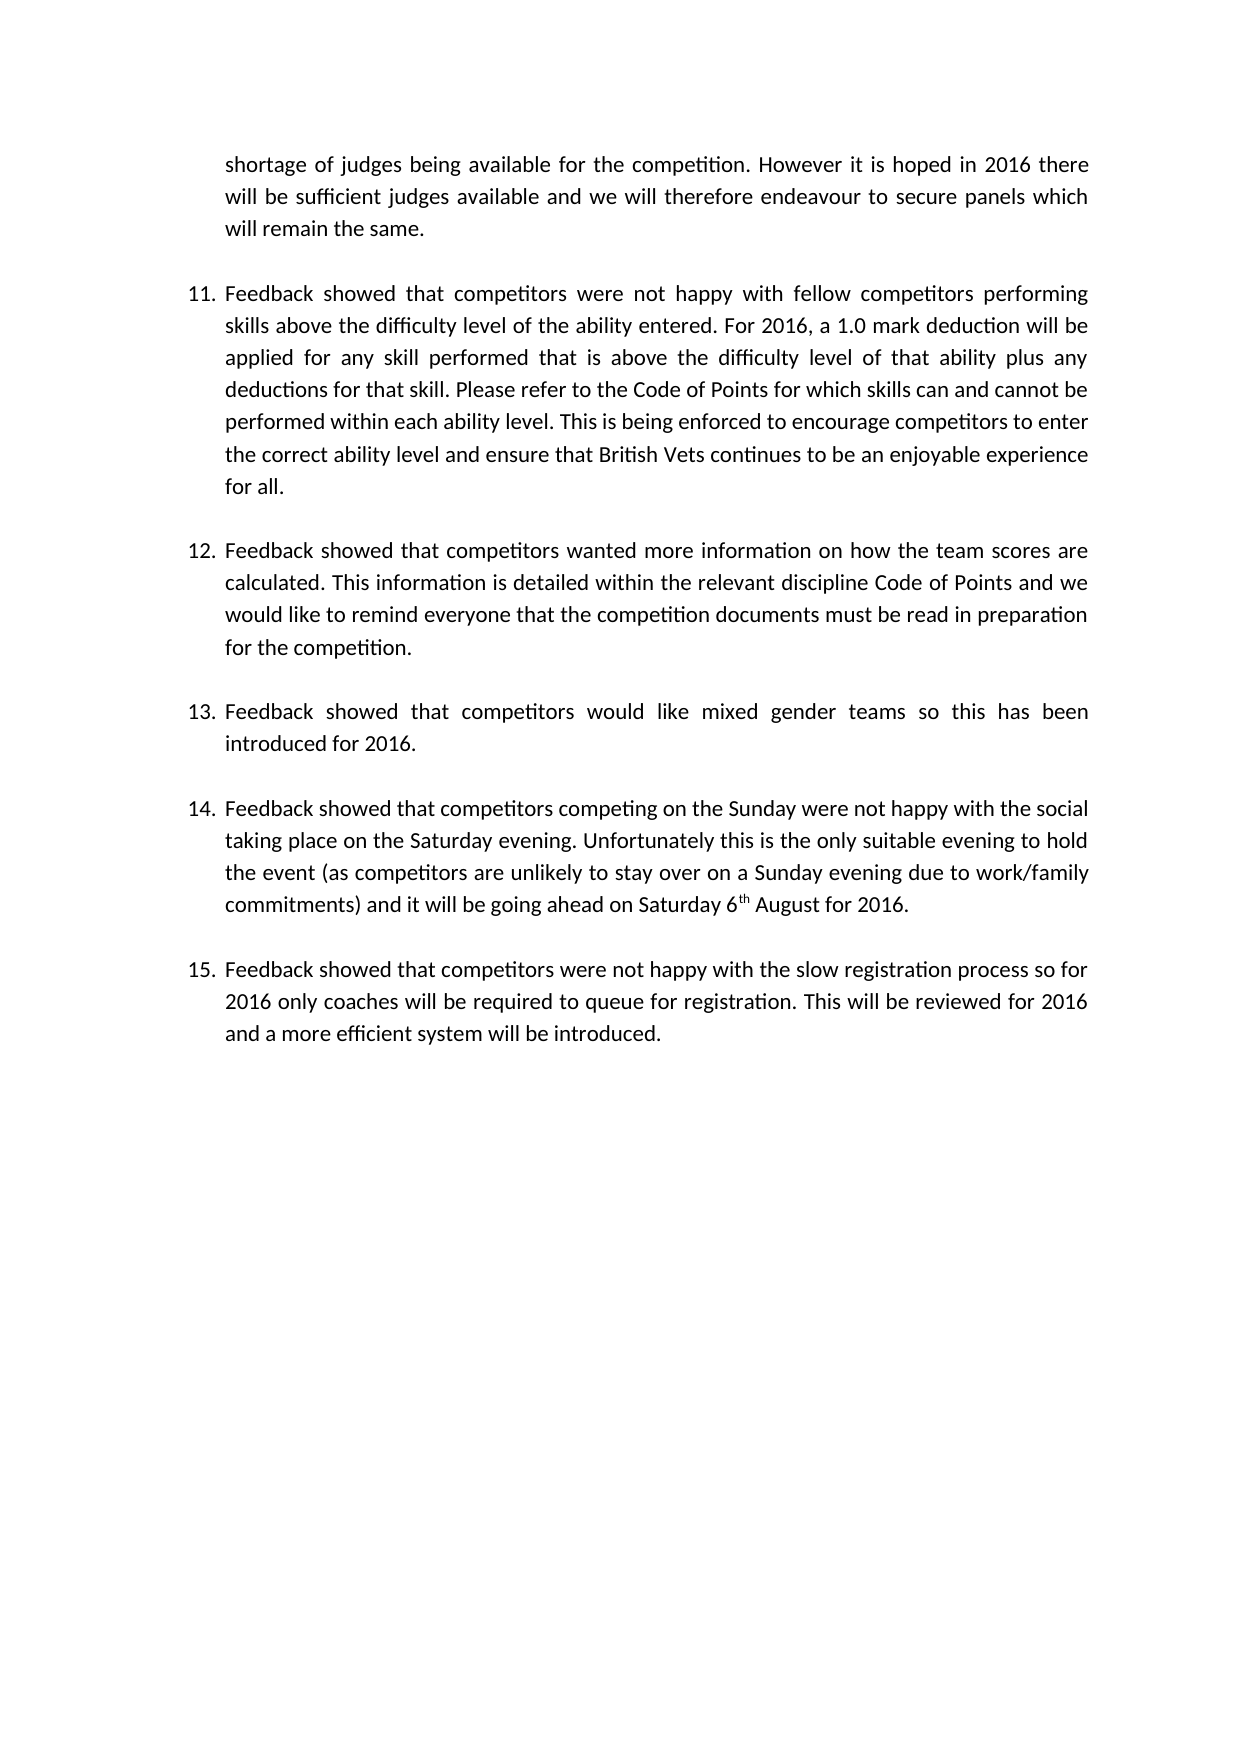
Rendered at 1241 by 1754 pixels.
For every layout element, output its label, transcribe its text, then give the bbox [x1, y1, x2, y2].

list Feedback showed that competitors competing on the Sunday were not happy with the social taking place on the Saturday evening. Unfortunately this is the only suitable evening to hold the event (as competitors are unlikely to stay over on a Sunday evening due to work/family commitments) and it will be going ahead on Saturday 6th August for 2016. [187, 794, 1090, 918]
list Feedback showed that competitors would like mixed gender teams so this has been introduced for 2016. [187, 697, 1090, 757]
list Feedback showed that competitors were not happy with the slow registration process so for 2016 only coaches will be required to queue for registration. This will be reviewed for 2016 and a more efficient system will be introduced. [187, 955, 1090, 1047]
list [187, 150, 1090, 242]
list Feedback showed that competitors wanted more information on how the team scores are calculated. This information is detailed within the relevant discipline Code of Points and we would like to remind everyone that the competition documents must be read in preparation for the competition. [187, 536, 1090, 661]
list Feedback showed that competitors were not happy with fellow competitors performing skills above the difficulty level of the ability entered. For 2016, a 1.0 mark deduction will be applied for any skill performed that is above the difficulty level of that ability plus any deductions for that skill. Please refer to the Code of Points for which skills can and cannot be performed within each ability level. This is being enforced to encourage competitors to enter the correct ability level and ensure that British Vets continues to be an enjoyable experience for all. [187, 279, 1090, 500]
